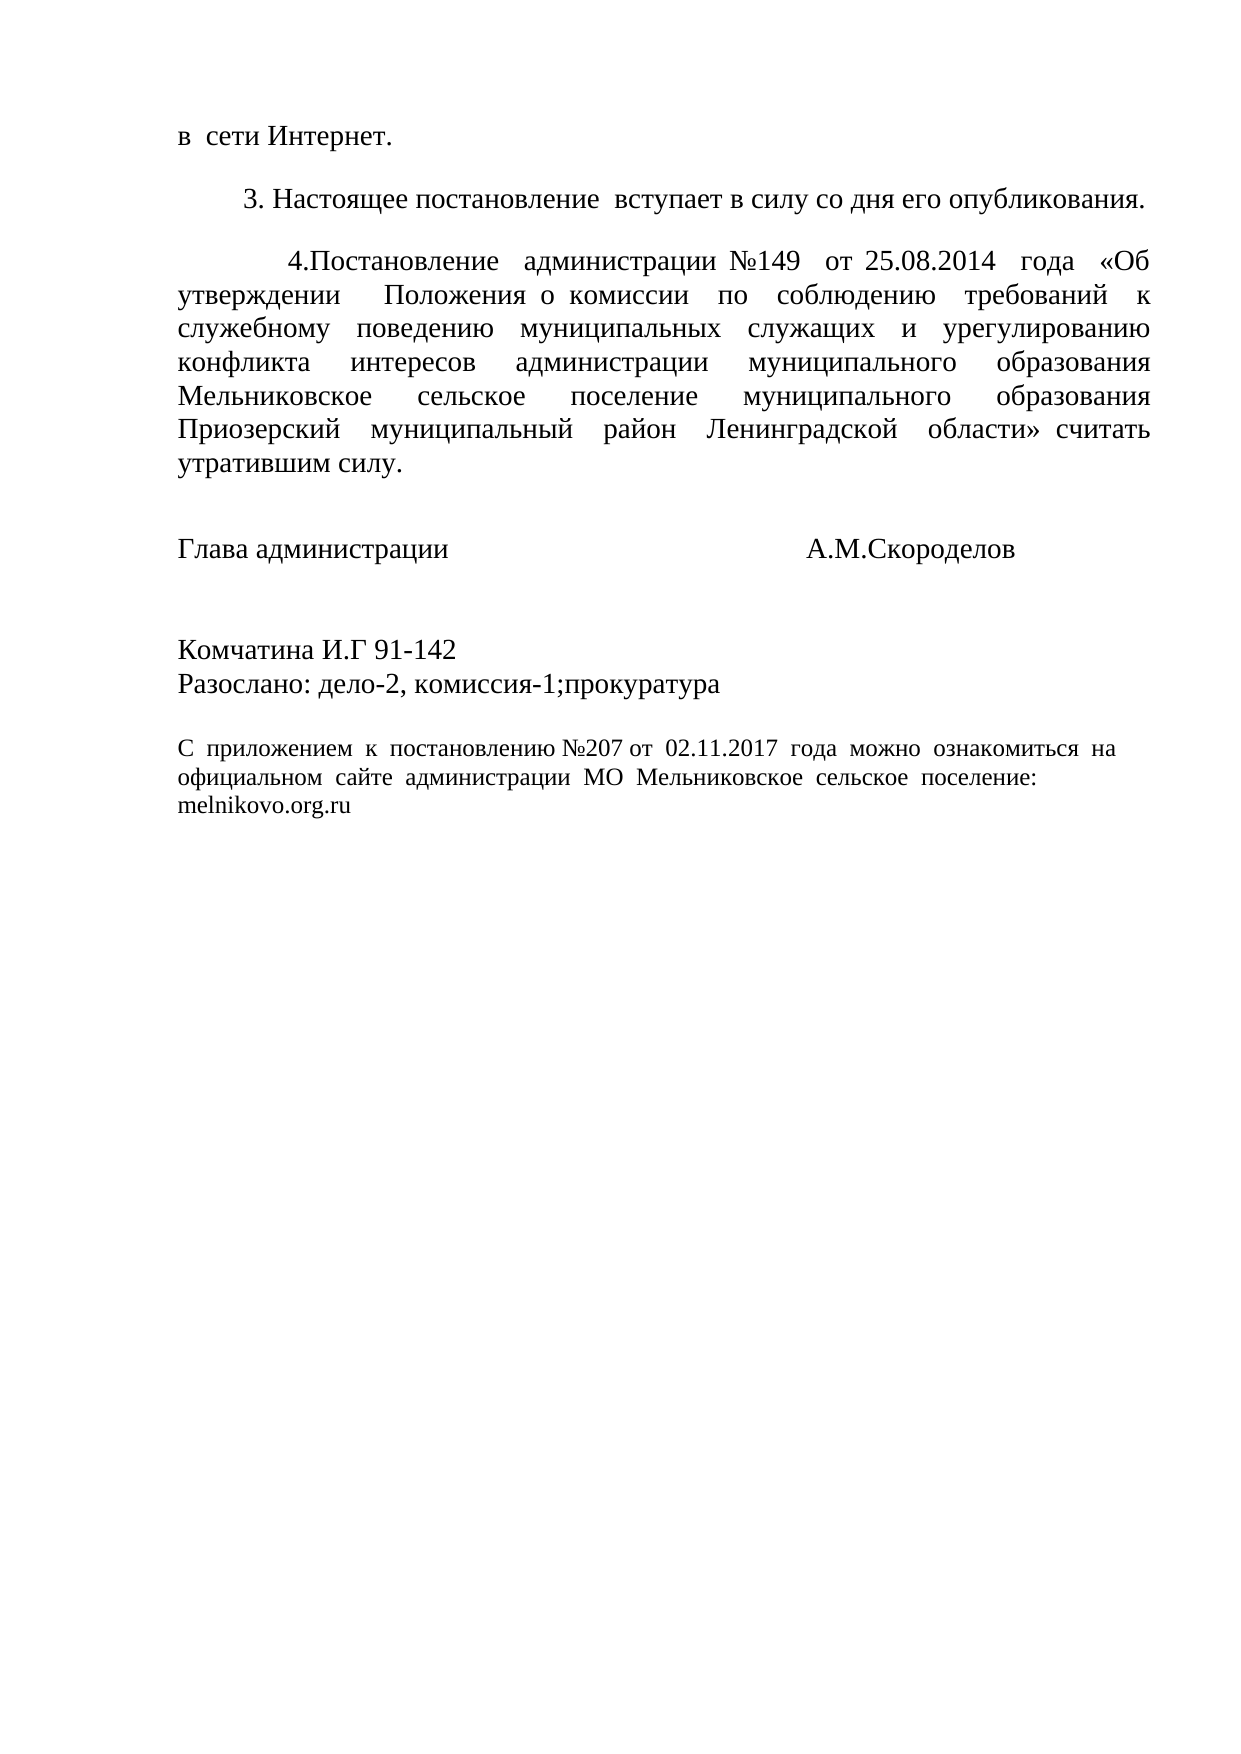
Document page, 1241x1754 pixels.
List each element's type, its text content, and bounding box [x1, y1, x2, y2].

text Разослано: дело-2, комиссия-1;прокуратура [177, 666, 1152, 699]
text 3. Настоящее постановление вступает в силу со дня его опубликования. [177, 181, 1152, 214]
text 4.Постановление администрации №149 от 25.08.2014 года «Об утверждении Положения о комиссии по соблюдению требований к служебному поведению муниципальных служащих и урегулированию конфликта интересов администрации муниципального образования Мельниковское сельское поселение муниципального образования Приозерский муниципальный район Ленинградской области» считать утратившим силу. [177, 243, 1152, 478]
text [177, 118, 1152, 152]
text С приложением к постановлению №207 от 02.11.2017 года можно ознакомиться на официальном сайте администрации МО Мельниковское сельское поселение: melnikovo.org.ru [177, 733, 1152, 819]
text Комчатина И.Г 91-142 [177, 632, 1152, 666]
text Глава администрации А.М.Скороделов [177, 532, 1152, 565]
